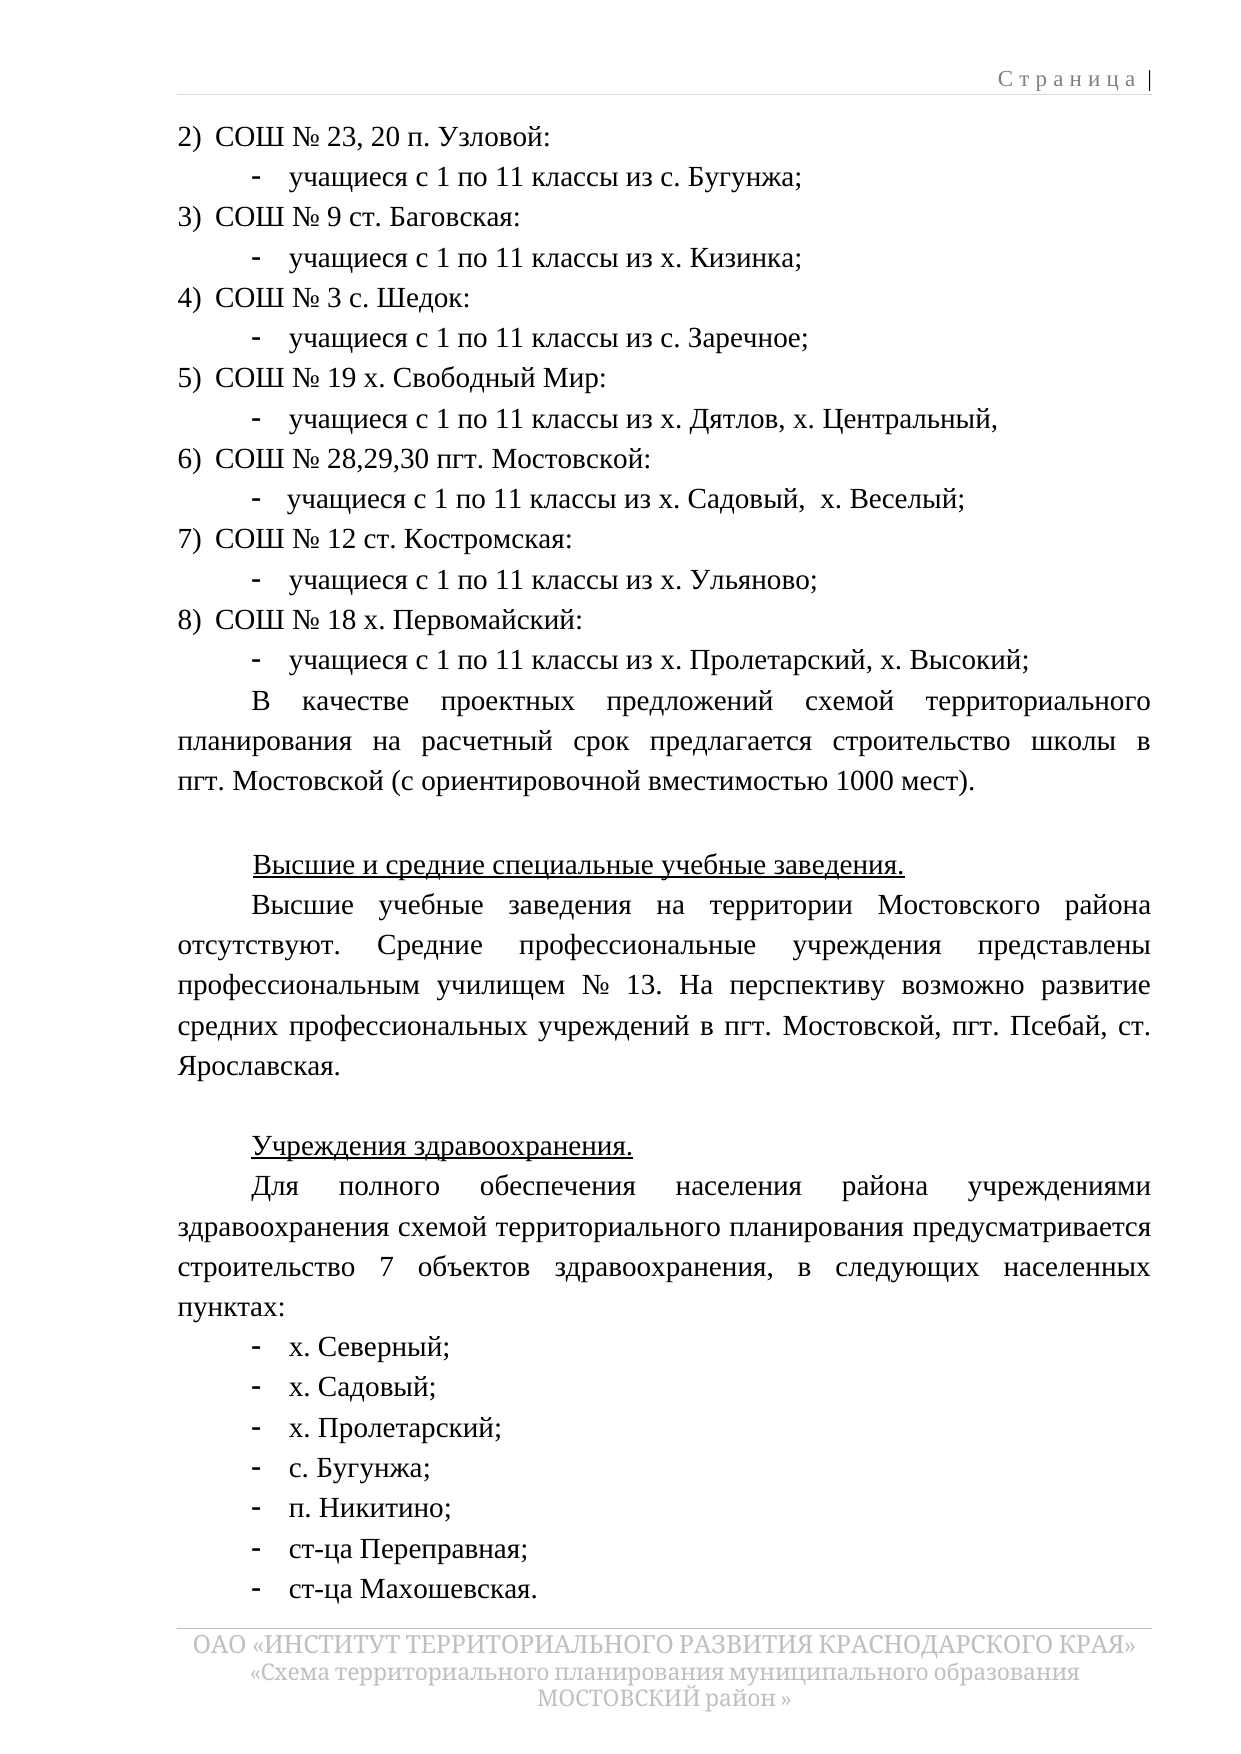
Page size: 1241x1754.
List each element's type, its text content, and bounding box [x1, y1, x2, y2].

list учащиеся с 1 по 11 классы из с. Бугунжа; [251, 159, 1152, 193]
list СОШ № 19 х. Свободный Мир: [177, 361, 1152, 394]
list х. Пролетарский; [251, 1410, 1152, 1443]
text Высшие учебные заведения на территории Мостовского района отсутствуют. Средние профессиональные учреждения представлены профессиональным училищем № 13. На перспективу возможно развитие средних профессиональных учреждений в пгт. Мостовской, пгт. Псебай, ст. Ярославская. [177, 887, 1152, 1081]
list с. Бугунжа; [251, 1450, 1152, 1484]
list х. Северный; [251, 1329, 1152, 1363]
list учащиеся с 1 по 11 классы из х. Садовый, х. Веселый; [177, 481, 1152, 515]
list п. Никитино; [251, 1491, 1152, 1524]
text Для полного обеспечения населения района учреждениями здравоохранения схемой территориального планирования предусматривается строительство 7 объектов здравоохранения, в следующих населенных пунктах: [177, 1168, 1152, 1323]
list учащиеся с 1 по 11 классы из с. Заречное; [251, 320, 1152, 354]
list учащиеся с 1 по 11 классы из х. Дятлов, х. Центральный, [251, 401, 1152, 434]
text В качестве проектных предложений схемой территориального планирования на расчетный срок предлагается строительство школы в пгт. Мостовской (с ориентировочной вместимостью 1000 мест). [177, 683, 1152, 797]
list СОШ № 23, 20 п. Узловой: [177, 119, 1152, 152]
list ст-ца Махошевская. [251, 1571, 1152, 1605]
list учащиеся с 1 по 11 классы из х. Кизинка; [251, 240, 1152, 273]
list СОШ № 12 ст. Костромская: [177, 522, 1152, 555]
text Учреждения здравоохранения. [177, 1128, 1152, 1162]
text Высшие и средние специальные учебные заведения. [177, 847, 1152, 880]
list учащиеся с 1 по 11 классы из х. Пролетарский, х. Высокий; [251, 642, 1152, 676]
list СОШ № 3 с. Шедок: [177, 280, 1152, 313]
list СОШ № 9 ст. Баговская: [177, 199, 1152, 233]
list ст-ца Переправная; [251, 1531, 1152, 1564]
list учащиеся с 1 по 11 классы из х. Ульяново; [251, 562, 1152, 595]
list СОШ № 28,29,30 пгт. Мостовской: [177, 441, 1152, 474]
list х. Садовый; [251, 1369, 1152, 1403]
list СОШ № 18 х. Первомайский: [177, 602, 1152, 636]
